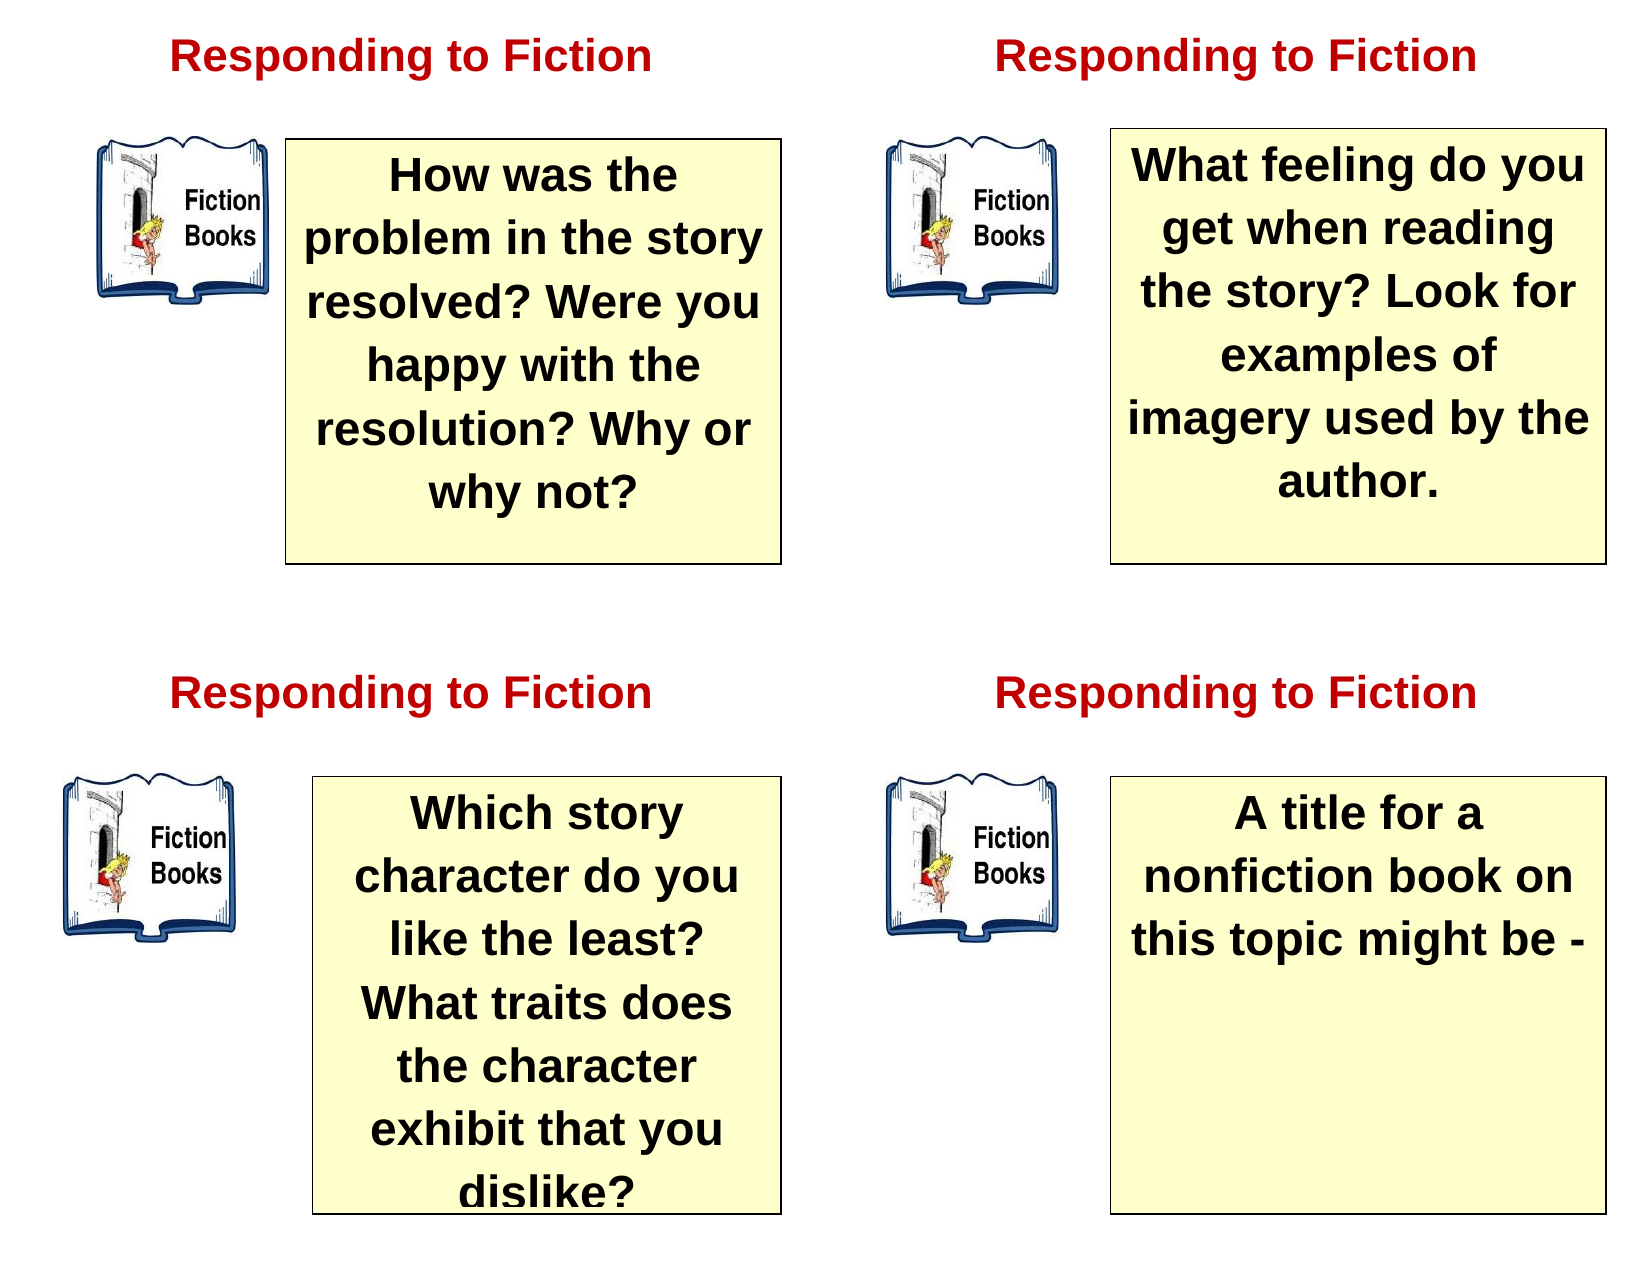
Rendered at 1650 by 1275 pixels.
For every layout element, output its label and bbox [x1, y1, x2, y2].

table_cell [824, 0, 1648, 637]
table_cell [0, 638, 823, 1275]
table_cell [0, 0, 823, 637]
picture [885, 773, 1059, 943]
table_cell [824, 638, 1648, 1275]
picture [885, 136, 1059, 305]
picture [96, 136, 270, 305]
picture [62, 773, 236, 943]
